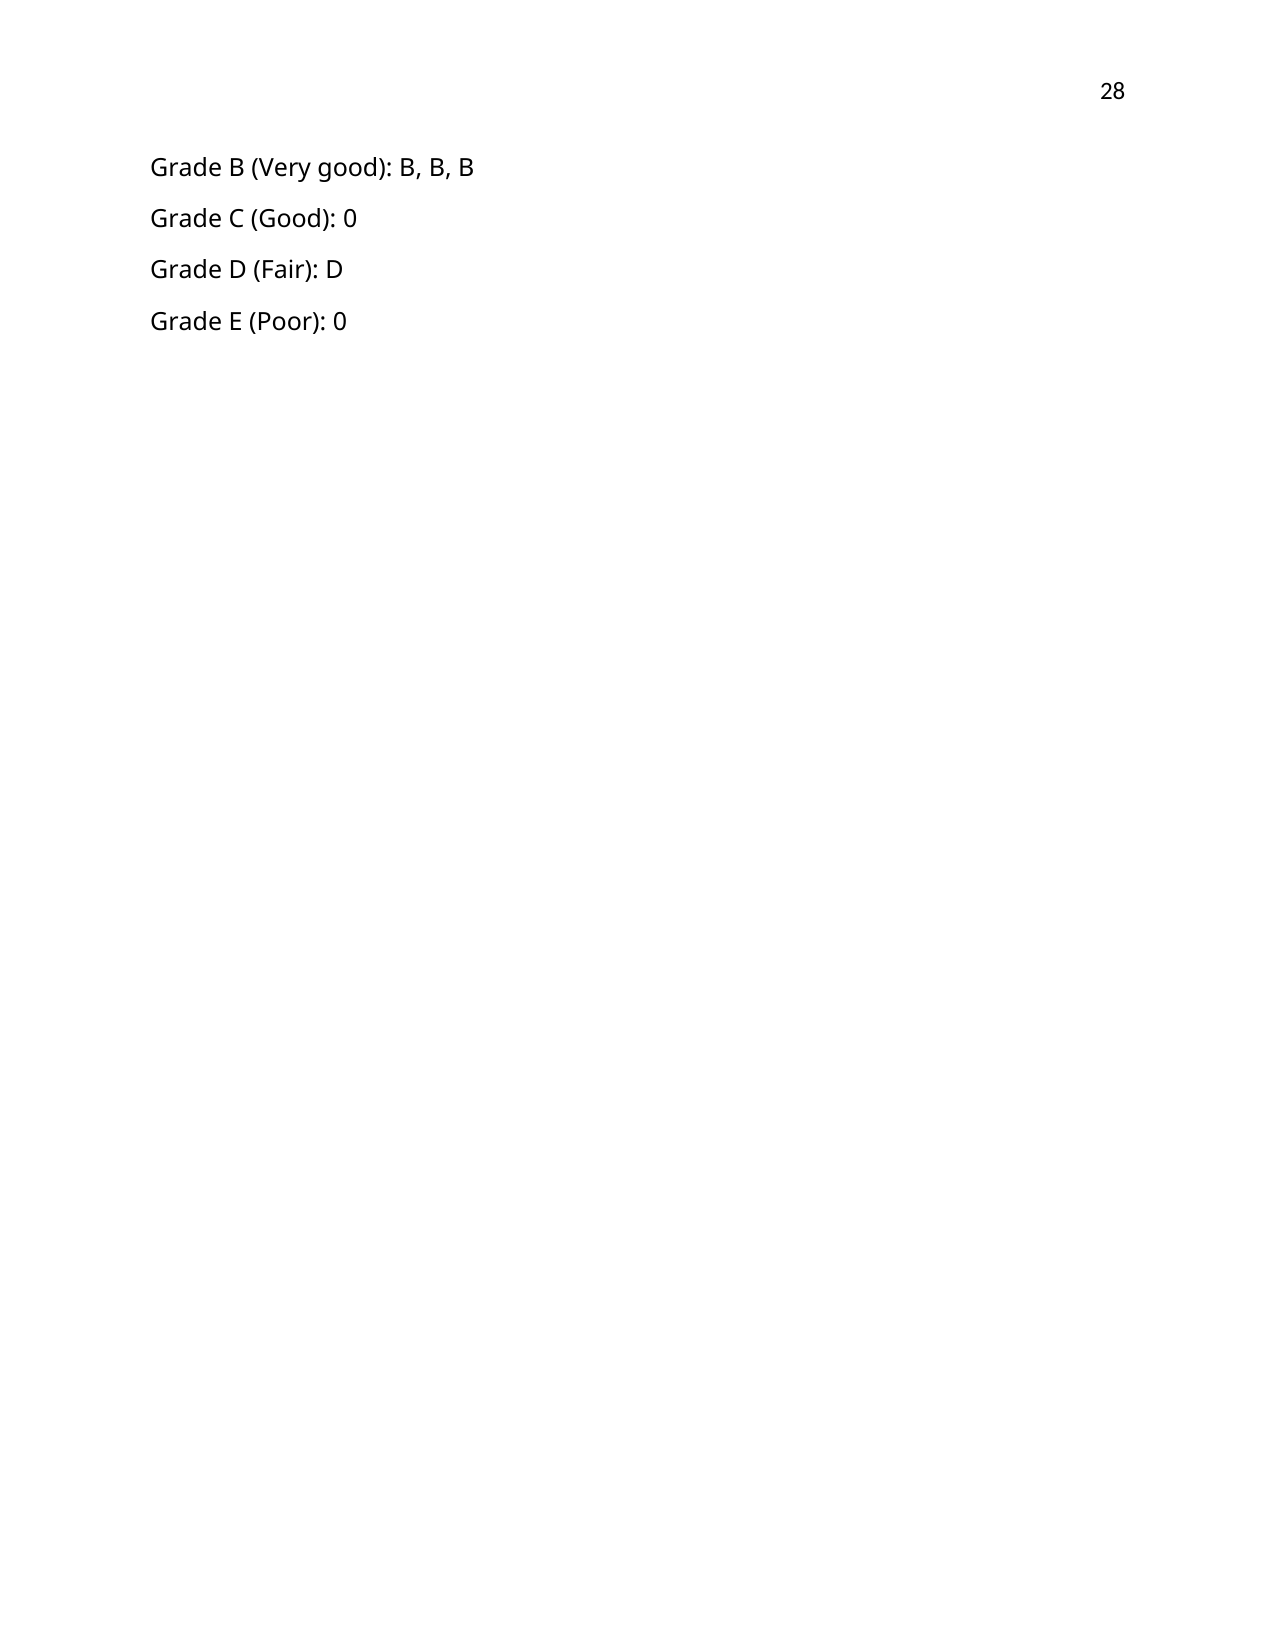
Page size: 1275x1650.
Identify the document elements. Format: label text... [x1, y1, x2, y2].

text Grade D (Fair): D [150, 252, 1125, 286]
text Grade E (Poor): 0 [150, 303, 1125, 337]
text Grade B (Very good): B, B, B [150, 150, 1125, 184]
text Grade C (Good): 0 [150, 201, 1125, 235]
